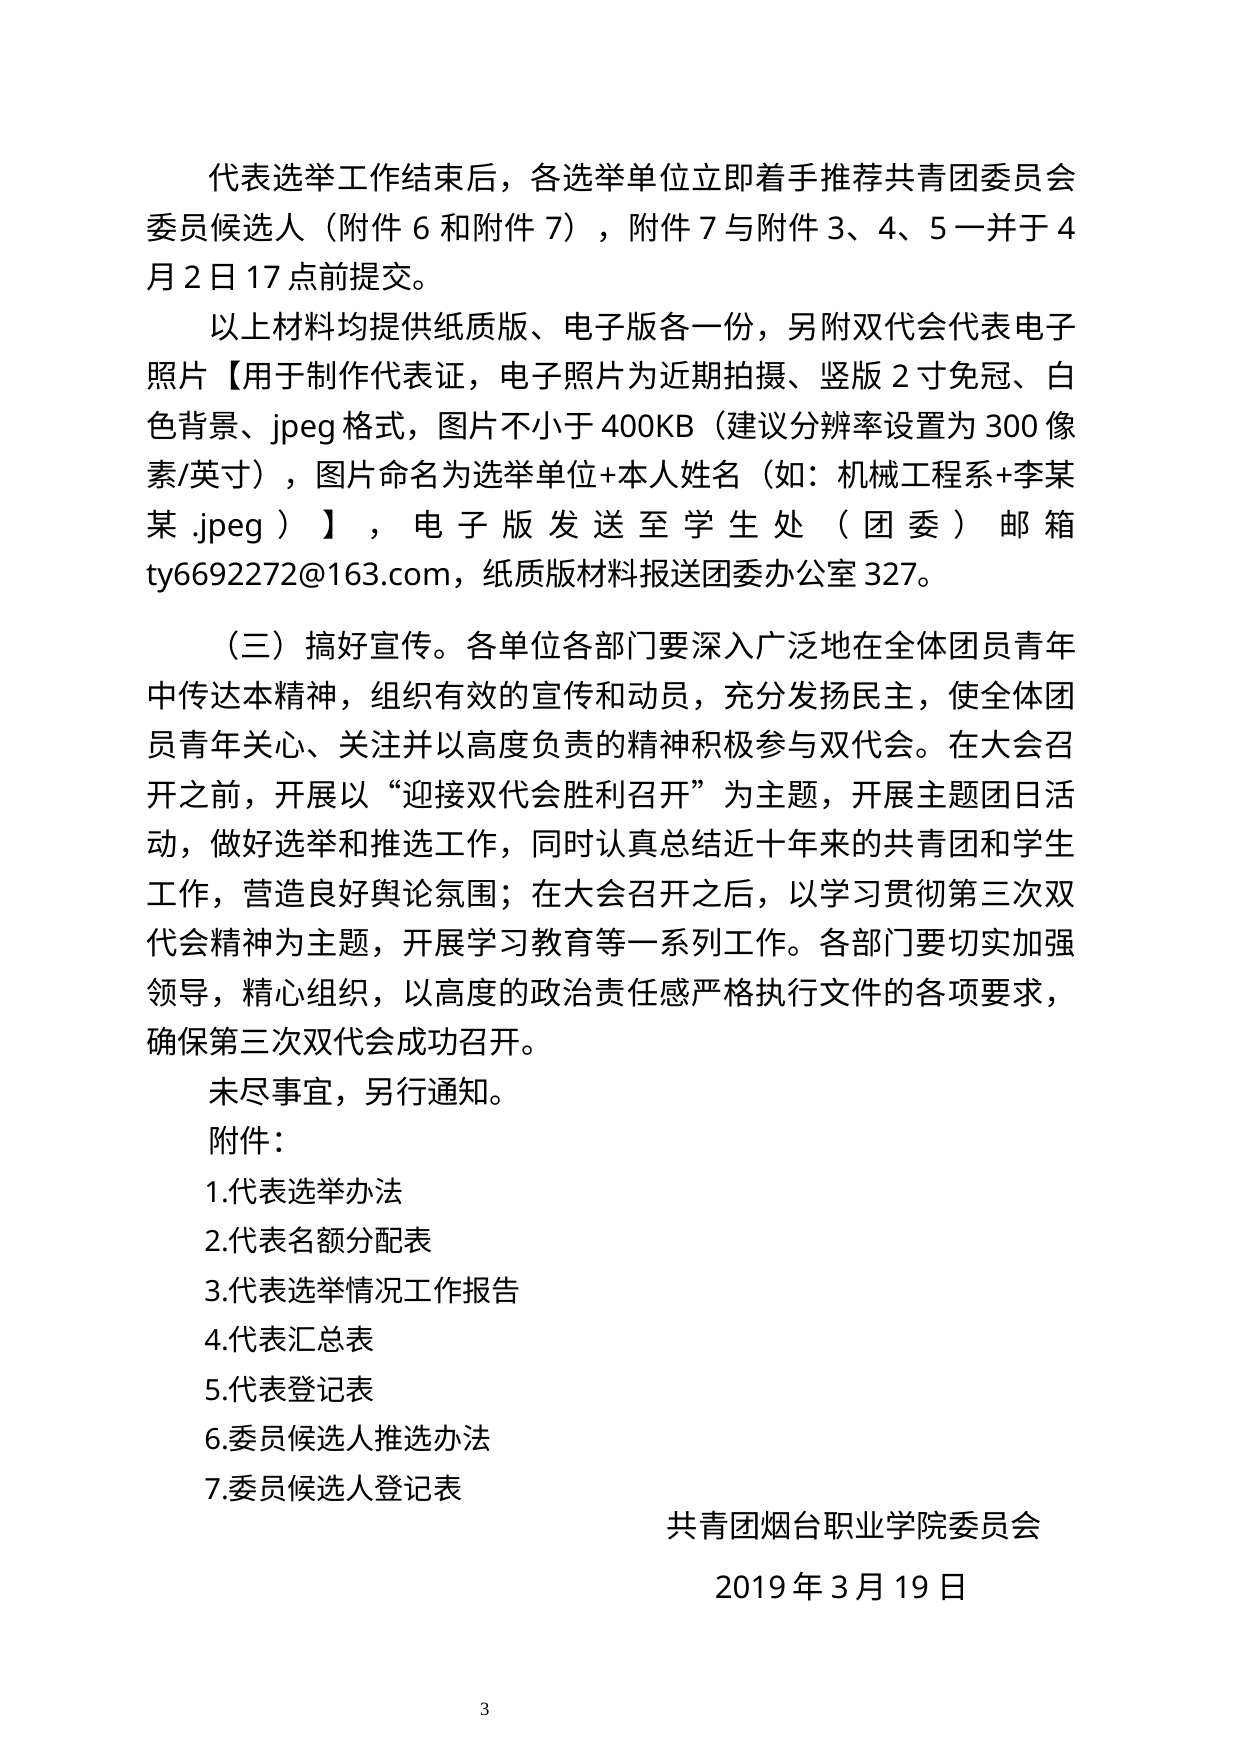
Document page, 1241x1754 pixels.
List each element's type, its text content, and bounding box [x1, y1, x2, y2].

text 以上材料均提供纸质版、电子版各一份，另附双代会代表电子照片【用于制作代表证，电子照片为近期拍摄、竖版2寸免冠、白色背景、jpeg格式，图片不小于400KB（建议分辨率设置为300像素/英寸），图片命名为选举单位+本人姓名（如：机械工程系+李某某.jpeg）】，电子版发送至学生处（团委）邮箱ty6692272@163.com，纸质版材料报送团委办公室327。 [146, 298, 1076, 595]
text 4.代表汇总表 [146, 1311, 1076, 1361]
text 3.代表选举情况工作报告 [146, 1262, 1076, 1311]
text 共青团烟台职业学院委员会 [667, 1509, 1114, 1545]
text 1.代表选举办法 [146, 1163, 1076, 1212]
text （三）搞好宣传。各单位各部门要深入广泛地在全体团员青年中传达本精神，组织有效的宣传和动员，充分发扬民主，使全体团员青年关心、关注并以高度负责的精神积极参与双代会。在大会召开之前，开展以“迎接双代会胜利召开”为主题，开展主题团日活动，做好选举和推选工作，同时认真总结近十年来的共青团和学生工作，营造良好舆论氛围；在大会召开之后，以学习贯彻第三次双代会精神为主题，开展学习教育等一系列工作。各部门要切实加强领导，精心组织，以高度的政治责任感严格执行文件的各项要求，确保第三次双代会成功召开。 [146, 618, 1076, 1064]
text 附件： [146, 1113, 1076, 1163]
text 7.委员候选人登记表 [146, 1459, 1076, 1509]
text 6.委员候选人推选办法 [146, 1410, 1076, 1459]
text 2.代表名额分配表 [146, 1212, 1076, 1262]
text 2019年 3月 19 日 [714, 1570, 1114, 1606]
text 未尽事宜，另行通知。 [146, 1064, 1076, 1113]
text 代表选举工作结束后，各选举单位立即着手推荐共青团委员会委员候选人（附件 6 和附件 7），附件7与附件3、4、5一并于4月2日17点前提交。 [146, 150, 1076, 298]
text 5.代表登记表 [146, 1361, 1076, 1410]
